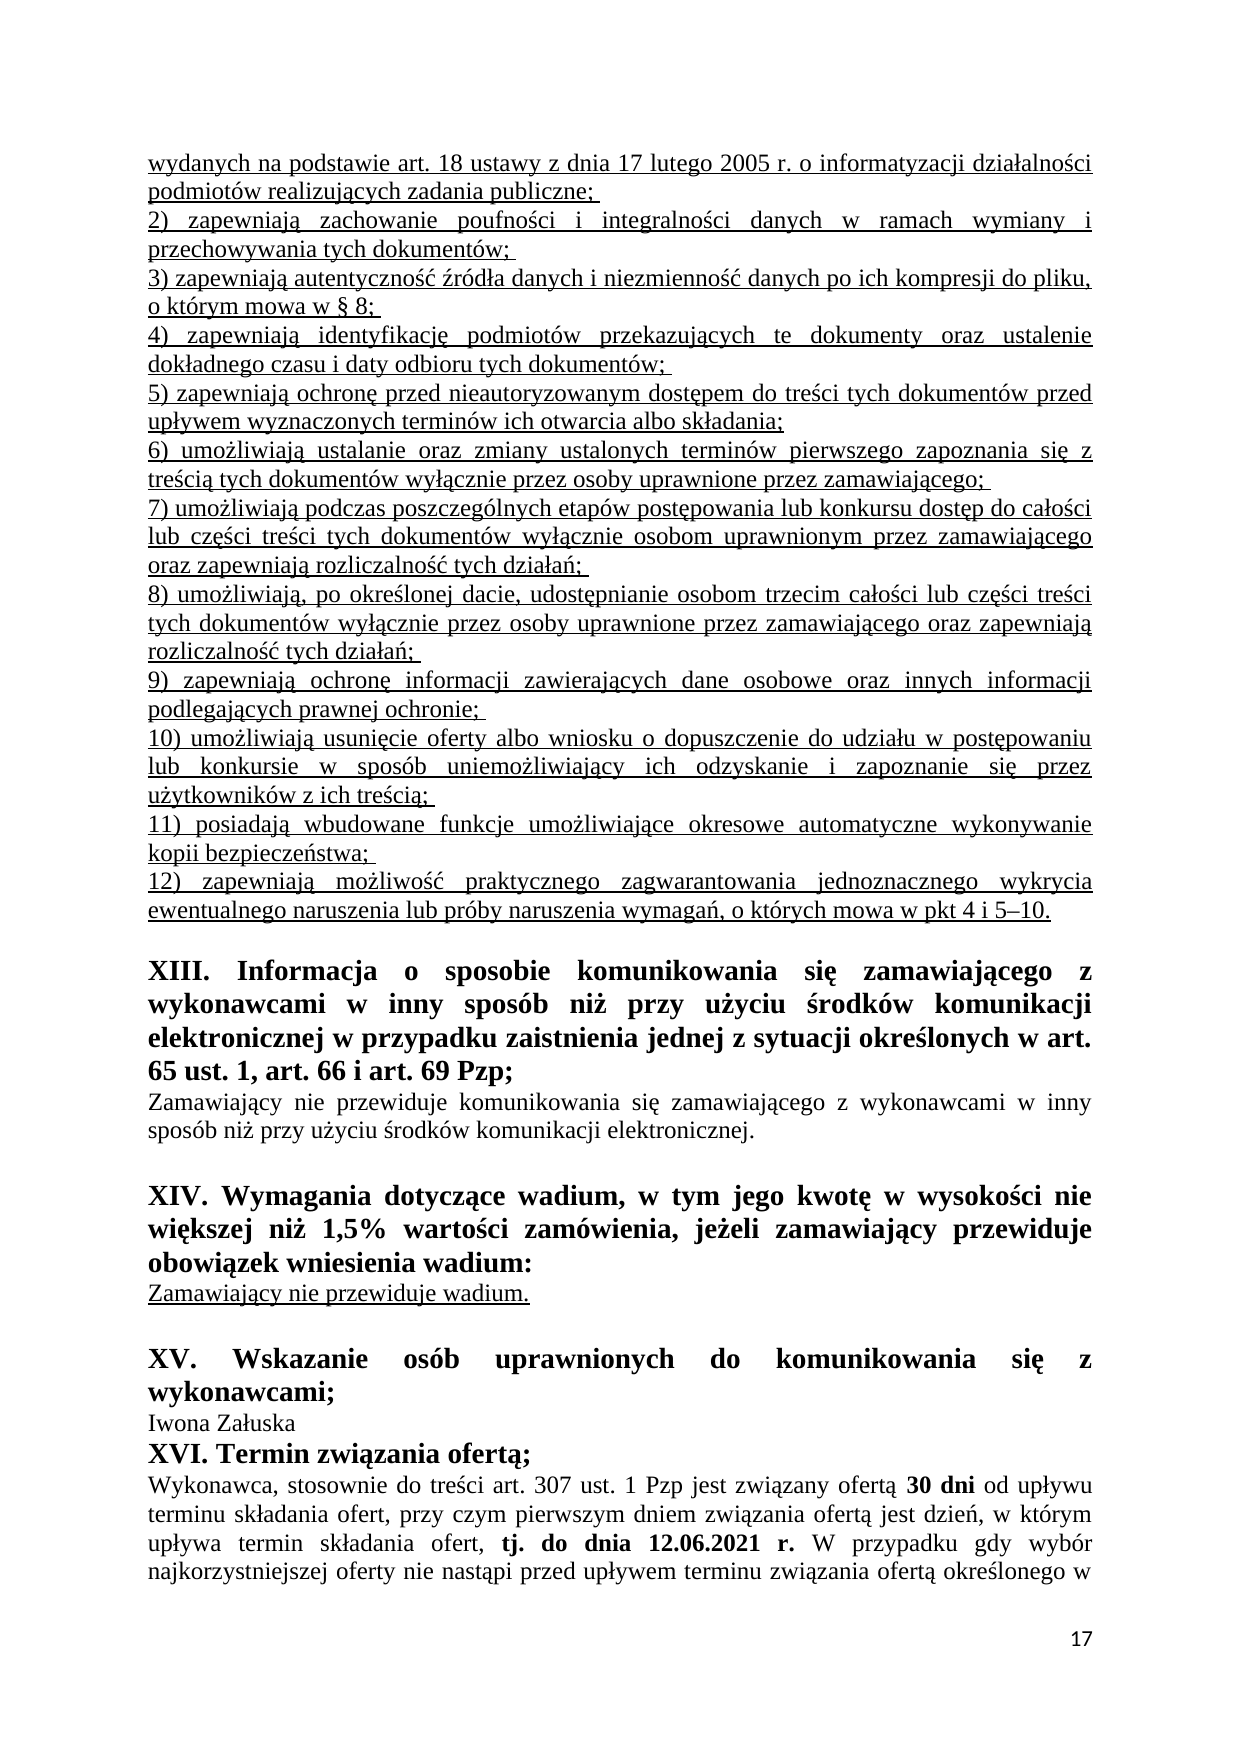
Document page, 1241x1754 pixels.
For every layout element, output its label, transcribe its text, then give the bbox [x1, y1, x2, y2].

text 6) umożliwiają ustalanie oraz zmiany ustalonych terminów pierwszego zapoznania się z treścią tych dokumentów wyłącznie przez osoby uprawnione przez zamawiającego; [148, 435, 1093, 460]
text 3) zapewniają autentyczność źródła danych i niezmienność danych po ich kompresji do pliku, o którym mowa w § 8; [148, 263, 1093, 320]
text 11) posiadają wbudowane funkcje umożliwiające okresowe automatyczne wykonywanie kopii bezpieczeństwa; [148, 809, 1093, 834]
text 7) umożliwiają podczas poszczególnych etapów postępowania lub konkursu dostęp do całości lub części treści tych dokumentów wyłącznie osobom uprawnionym przez zamawiającego oraz zapewniają rozliczalność tych działań; [148, 493, 1093, 546]
text 8) umożliwiają, po określonej dacie, udostępnianie osobom trzecim całości lub części treści tych dokumentów wyłącznie przez osoby uprawnione przez zamawiającego oraz zapewniają rozliczalność tych działań; [148, 579, 1093, 665]
text 12) zapewniają możliwość praktycznego zagwarantowania jednoznacznego wykrycia ewentualnego naruszenia lub próby naruszenia wymagań, o których mowa w pkt 4 i 5–10. [148, 893, 1093, 924]
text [148, 1470, 1093, 1585]
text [148, 148, 1093, 173]
text 5) zapewniają ochronę przed nieautoryzowanym dostępem do treści tych dokumentów przed upływem wyznaczonych terminów ich otwarcia albo składania; [148, 404, 1093, 435]
text XV. Wskazanie osób uprawnionych do komunikowania się z wykonawcami; [148, 1341, 1093, 1408]
text 2) zapewniają zachowanie poufności i integralności danych w ramach wymiany i przechowywania tych dokumentów; [148, 205, 1093, 263]
text 9) zapewniają ochronę informacji zawierających dane osobowe oraz innych informacji podlegających prawnej ochronie; [148, 665, 1093, 723]
text XIV. Wymagania dotyczące wadium, w tym jego kwotę w wysokości nie większej niż 1,5% wartości zamówienia, jeżeli zamawiający przewiduje obowiązek wniesienia wadium: [148, 1178, 1093, 1278]
text 4) zapewniają identyfikację podmiotów przekazujących te dokumenty oraz ustalenie dokładnego czasu i daty odbioru tych dokumentów; [148, 320, 1093, 345]
text XIII. Informacja o sposobie komunikowania się zamawiającego z wykonawcami w inny sposób niż przy użyciu środków komunikacji elektronicznej w przypadku zaistnienia jednej z sytuacji określonych w art. 65 ust. 1, art. 66 i art. 69 Pzp; [148, 953, 1093, 1087]
text 5) zapewniają ochronę przed nieautoryzowanym dostępem do treści tych dokumentów przed upływem wyznaczonych terminów ich otwarcia albo składania; [148, 378, 1093, 403]
text 6) umożliwiają ustalanie oraz zmiany ustalonych terminów pierwszego zapoznania się z treścią tych dokumentów wyłącznie przez osoby uprawnione przez zamawiającego; [148, 462, 1093, 493]
text 12) zapewniają możliwość praktycznego zagwarantowania jednoznacznego wykrycia ewentualnego naruszenia lub próby naruszenia wymagań, o których mowa w pkt 4 i 5–10. [148, 866, 1093, 891]
text Zamawiający nie przewiduje komunikowania się zamawiającego z wykonawcami w inny sposób niż przy użyciu środków komunikacji elektronicznej. [148, 1087, 1093, 1144]
text XVI. Termin związania ofertą; [148, 1437, 1093, 1470]
text Iwona Załuska [148, 1408, 1093, 1437]
text Zamawiający nie przewiduje wadium. [148, 1278, 1093, 1307]
text 4) zapewniają identyfikację podmiotów przekazujących te dokumenty oraz ustalenie dokładnego czasu i daty odbioru tych dokumentów; [148, 347, 1093, 378]
text 11) posiadają wbudowane funkcje umożliwiające okresowe automatyczne wykonywanie kopii bezpieczeństwa; [148, 835, 1093, 866]
text 7) umożliwiają podczas poszczególnych etapów postępowania lub konkursu dostęp do całości lub części treści tych dokumentów wyłącznie osobom uprawnionym przez zamawiającego oraz zapewniają rozliczalność tych działań; [148, 548, 1093, 579]
text 10) umożliwiają usunięcie oferty albo wniosku o dopuszczenie do udziału w postępowaniu lub konkursie w sposób uniemożliwiający ich odzyskanie i zapoznanie się przez użytkowników z ich treścią; [148, 723, 1093, 809]
